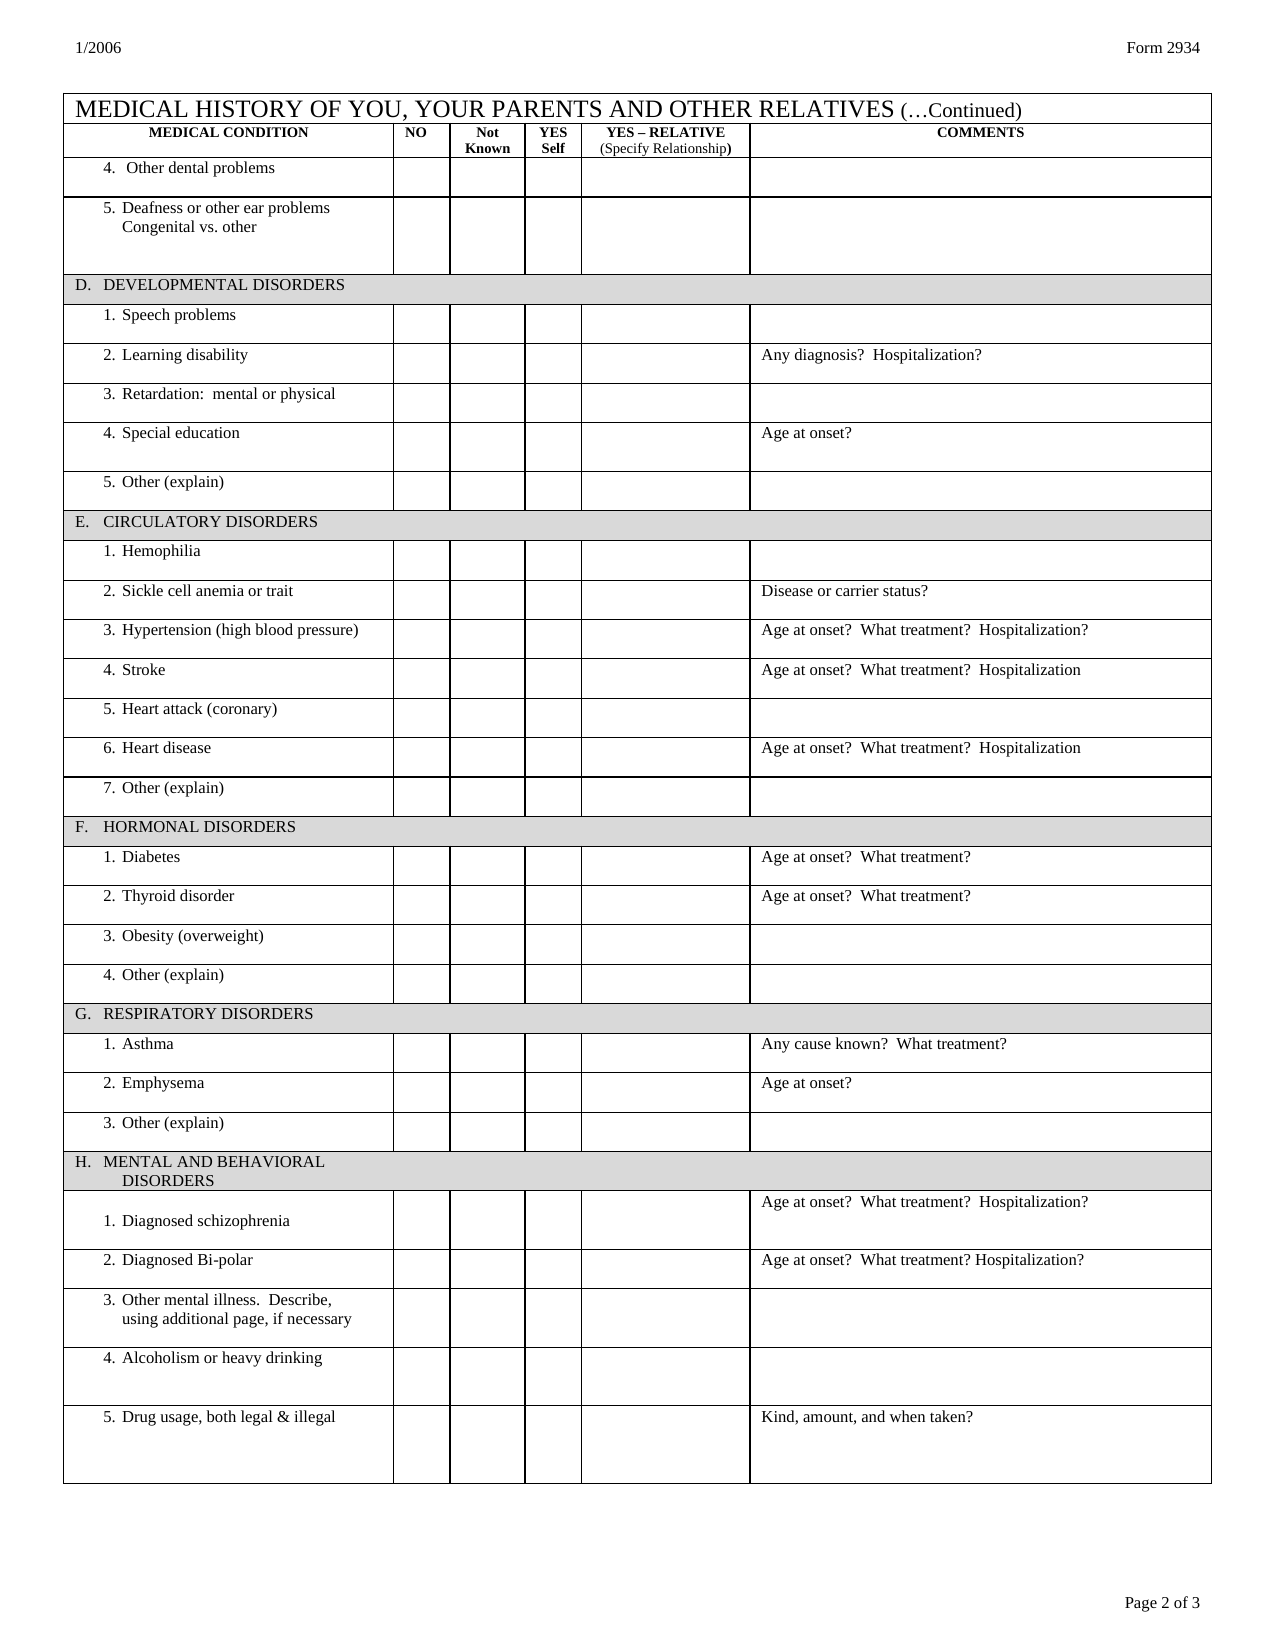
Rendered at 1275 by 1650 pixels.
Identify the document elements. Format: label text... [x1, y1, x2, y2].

table_cell YES – RELATIVE (Specify Relationship) [582, 124, 749, 157]
table_cell [451, 541, 524, 579]
table_cell [582, 581, 749, 619]
table_cell [526, 925, 581, 964]
table_cell Any diagnosis? Hospitalization? [751, 344, 1211, 383]
table_cell [394, 847, 449, 885]
table_cell [451, 1034, 524, 1072]
table_cell [582, 1113, 749, 1151]
table_cell Age at onset? What treatment? Hospitalization? [751, 1250, 1211, 1288]
table_cell 2. Emphysema [64, 1073, 393, 1112]
table_cell [451, 158, 524, 196]
table_cell [394, 158, 449, 196]
table_cell [582, 1073, 749, 1112]
table_cell [526, 581, 581, 619]
table_cell [394, 384, 449, 422]
table_cell H. MENTAL AND BEHAVIORAL DISORDERS [64, 1152, 394, 1190]
table_cell [451, 384, 524, 422]
table_cell [451, 659, 524, 698]
table_cell [582, 198, 749, 274]
table_cell [582, 423, 749, 471]
table_cell F. HORMONAL DISORDERS [64, 817, 394, 846]
table_cell [582, 659, 749, 698]
table_cell [751, 965, 1211, 1003]
table_cell G. RESPIRATORY DISORDERS [64, 1004, 394, 1033]
table_cell [526, 1073, 581, 1112]
table_cell 1. Asthma [64, 1034, 393, 1072]
table_cell [751, 925, 1211, 964]
table_cell 4. Alcoholism or heavy drinking [64, 1348, 393, 1405]
table_cell 5. Drug usage, both legal & illegal [64, 1406, 393, 1483]
table_cell 5. Heart attack (coronary) [64, 699, 393, 737]
table_cell [451, 620, 524, 658]
table_cell [451, 925, 524, 964]
table_cell [526, 1348, 581, 1405]
table_cell [751, 699, 1211, 737]
table_cell 2. Sickle cell anemia or trait [64, 581, 393, 619]
table_cell [451, 198, 524, 274]
table_cell [751, 1113, 1211, 1151]
table_cell [394, 198, 449, 274]
table_cell [751, 778, 1211, 816]
table_cell [394, 1191, 449, 1249]
table_cell [394, 965, 449, 1003]
table_cell [526, 472, 581, 510]
table_cell 2. Learning disability [64, 344, 393, 383]
table_cell [450, 511, 525, 540]
table_cell [582, 1191, 749, 1249]
table_cell [450, 817, 525, 846]
table_cell [450, 1004, 525, 1033]
table_cell [751, 1348, 1211, 1405]
table_cell [581, 275, 750, 304]
table_cell [582, 305, 749, 343]
table_cell [451, 1250, 524, 1288]
table_cell E. CIRCULATORY DISORDERS [64, 511, 394, 540]
table_cell [525, 275, 581, 304]
table_cell [581, 1004, 750, 1033]
table_cell [582, 738, 749, 776]
table_cell 3. Hypertension (high blood pressure) [64, 620, 393, 658]
table_cell Age at onset? What treatment? [751, 847, 1211, 885]
table_cell [394, 1004, 450, 1033]
table_cell [581, 817, 750, 846]
table_cell [451, 699, 524, 737]
table_cell [582, 1250, 749, 1288]
table_cell [581, 511, 750, 540]
table_cell [526, 158, 581, 196]
table_cell [394, 275, 450, 304]
table_cell 1. Diagnosed schizophrenia [64, 1191, 393, 1249]
table_cell [526, 778, 581, 816]
table_cell [582, 886, 749, 924]
table_cell [751, 158, 1211, 196]
table_cell [394, 738, 449, 776]
table_cell [751, 384, 1211, 422]
table_cell [526, 1034, 581, 1072]
table_cell [526, 1250, 581, 1288]
table_cell [582, 541, 749, 579]
table_cell 2. Diagnosed Bi-polar [64, 1250, 393, 1288]
table_cell [394, 541, 449, 579]
table_cell [526, 659, 581, 698]
table_cell NO [394, 124, 449, 157]
table_cell [750, 1004, 1211, 1033]
table_cell [451, 344, 524, 383]
table_cell [394, 1152, 450, 1190]
table_cell [394, 886, 449, 924]
table_cell MEDICAL CONDITION [64, 124, 393, 157]
table_cell [394, 511, 450, 540]
table_cell [526, 1191, 581, 1249]
table_cell [582, 1406, 749, 1483]
table_cell [582, 1034, 749, 1072]
table_cell [394, 423, 449, 471]
table_cell [582, 847, 749, 885]
table_cell [394, 659, 449, 698]
table_cell [451, 1073, 524, 1112]
table_cell [394, 1406, 449, 1483]
table_cell 3. Other (explain) [64, 1113, 393, 1151]
table_cell [526, 699, 581, 737]
table_cell [582, 1289, 749, 1347]
table_cell 3. Retardation: mental or physical [64, 384, 393, 422]
table_cell [451, 965, 524, 1003]
table_cell [394, 1034, 449, 1072]
table_cell [525, 1152, 581, 1190]
table_cell 1. Speech problems [64, 305, 393, 343]
table_cell [526, 305, 581, 343]
table_cell [525, 817, 581, 846]
table_cell [451, 1406, 524, 1483]
table_cell [394, 817, 450, 846]
table_cell [451, 1191, 524, 1249]
table_cell [525, 511, 581, 540]
table_cell [751, 305, 1211, 343]
table_cell [451, 472, 524, 510]
table_cell [582, 344, 749, 383]
table_cell [451, 1289, 524, 1347]
table_cell COMMENTS [751, 124, 1211, 157]
table_cell [394, 1073, 449, 1112]
table_cell [750, 511, 1211, 540]
table_cell [450, 1152, 525, 1190]
table_cell 4. Other dental problems [64, 158, 393, 196]
table_cell [526, 886, 581, 924]
table_header MEDICAL HISTORY OF YOU, YOUR PARENTS AND OTHER RELATIVES (…Continued) [64, 94, 1211, 122]
table_cell [750, 275, 1211, 304]
table_cell 3. Other mental illness. Describe, using additional page, if necessary [64, 1289, 393, 1347]
table_cell Age at onset? [751, 423, 1211, 471]
table_cell Age at onset? What treatment? [751, 886, 1211, 924]
table_cell 4. Special education [64, 423, 393, 471]
table_cell [750, 1152, 1211, 1190]
table_cell Age at onset? [751, 1073, 1211, 1112]
table_cell [394, 778, 449, 816]
table_cell [582, 472, 749, 510]
table_cell [451, 738, 524, 776]
table_cell [582, 965, 749, 1003]
table_cell Age at onset? What treatment? Hospitalization? [751, 1191, 1211, 1249]
table_cell [394, 1250, 449, 1288]
table_cell Kind, amount, and when taken? [751, 1406, 1211, 1483]
table_cell [582, 925, 749, 964]
table_cell [451, 1113, 524, 1151]
table_cell [750, 817, 1211, 846]
table_cell D. DEVELOPMENTAL DISORDERS [64, 275, 394, 304]
table_cell [751, 472, 1211, 510]
table_cell Age at onset? What treatment? Hospitalization [751, 738, 1211, 776]
table_cell [526, 384, 581, 422]
table_cell [526, 198, 581, 274]
table_cell [526, 1113, 581, 1151]
table_cell [582, 158, 749, 196]
table_cell [582, 699, 749, 737]
table_cell [582, 1348, 749, 1405]
table_cell Not Known [451, 124, 524, 157]
table_cell [526, 620, 581, 658]
table_cell 5. Other (explain) [64, 472, 393, 510]
table_cell [394, 581, 449, 619]
table_cell [751, 198, 1211, 274]
table_cell [526, 423, 581, 471]
table_cell [525, 1004, 581, 1033]
table_cell [751, 541, 1211, 579]
table_cell [394, 1348, 449, 1405]
table_cell [581, 1152, 750, 1190]
table_cell [751, 1289, 1211, 1347]
table_cell [451, 886, 524, 924]
table_cell YES Self [526, 124, 581, 157]
table_cell [394, 620, 449, 658]
table_cell 1. Hemophilia [64, 541, 393, 579]
table_cell [451, 778, 524, 816]
table_cell [582, 778, 749, 816]
table_cell [394, 1289, 449, 1347]
table_cell [451, 581, 524, 619]
table_cell [450, 275, 525, 304]
table_cell [526, 847, 581, 885]
table_cell Any cause known? What treatment? [751, 1034, 1211, 1072]
table_cell [394, 1113, 449, 1151]
table_cell [451, 305, 524, 343]
table_cell [526, 1289, 581, 1347]
table_cell [526, 738, 581, 776]
table_cell [394, 305, 449, 343]
table_cell [394, 472, 449, 510]
table_cell [394, 344, 449, 383]
table_cell [526, 344, 581, 383]
table_cell [526, 965, 581, 1003]
table_cell [394, 699, 449, 737]
table_cell 1. Diabetes [64, 847, 393, 885]
table_cell 5. Deafness or other ear problems Congenital vs. other [64, 198, 393, 274]
table_cell 4. Stroke [64, 659, 393, 698]
table_cell Age at onset? What treatment? Hospitalization? [751, 620, 1211, 658]
table_cell [526, 1406, 581, 1483]
table_cell [451, 847, 524, 885]
table_cell 6. Heart disease [64, 738, 393, 776]
table_cell 2. Thyroid disorder [64, 886, 393, 924]
table_cell [451, 1348, 524, 1405]
table_cell Age at onset? What treatment? Hospitalization [751, 659, 1211, 698]
table_cell [394, 925, 449, 964]
table_cell Disease or carrier status? [751, 581, 1211, 619]
table_cell [582, 620, 749, 658]
table_cell [526, 541, 581, 579]
table_cell 7. Other (explain) [64, 778, 393, 816]
table_cell 4. Other (explain) [64, 965, 393, 1003]
table_cell [451, 423, 524, 471]
table_cell [582, 384, 749, 422]
table_cell 3. Obesity (overweight) [64, 925, 393, 964]
